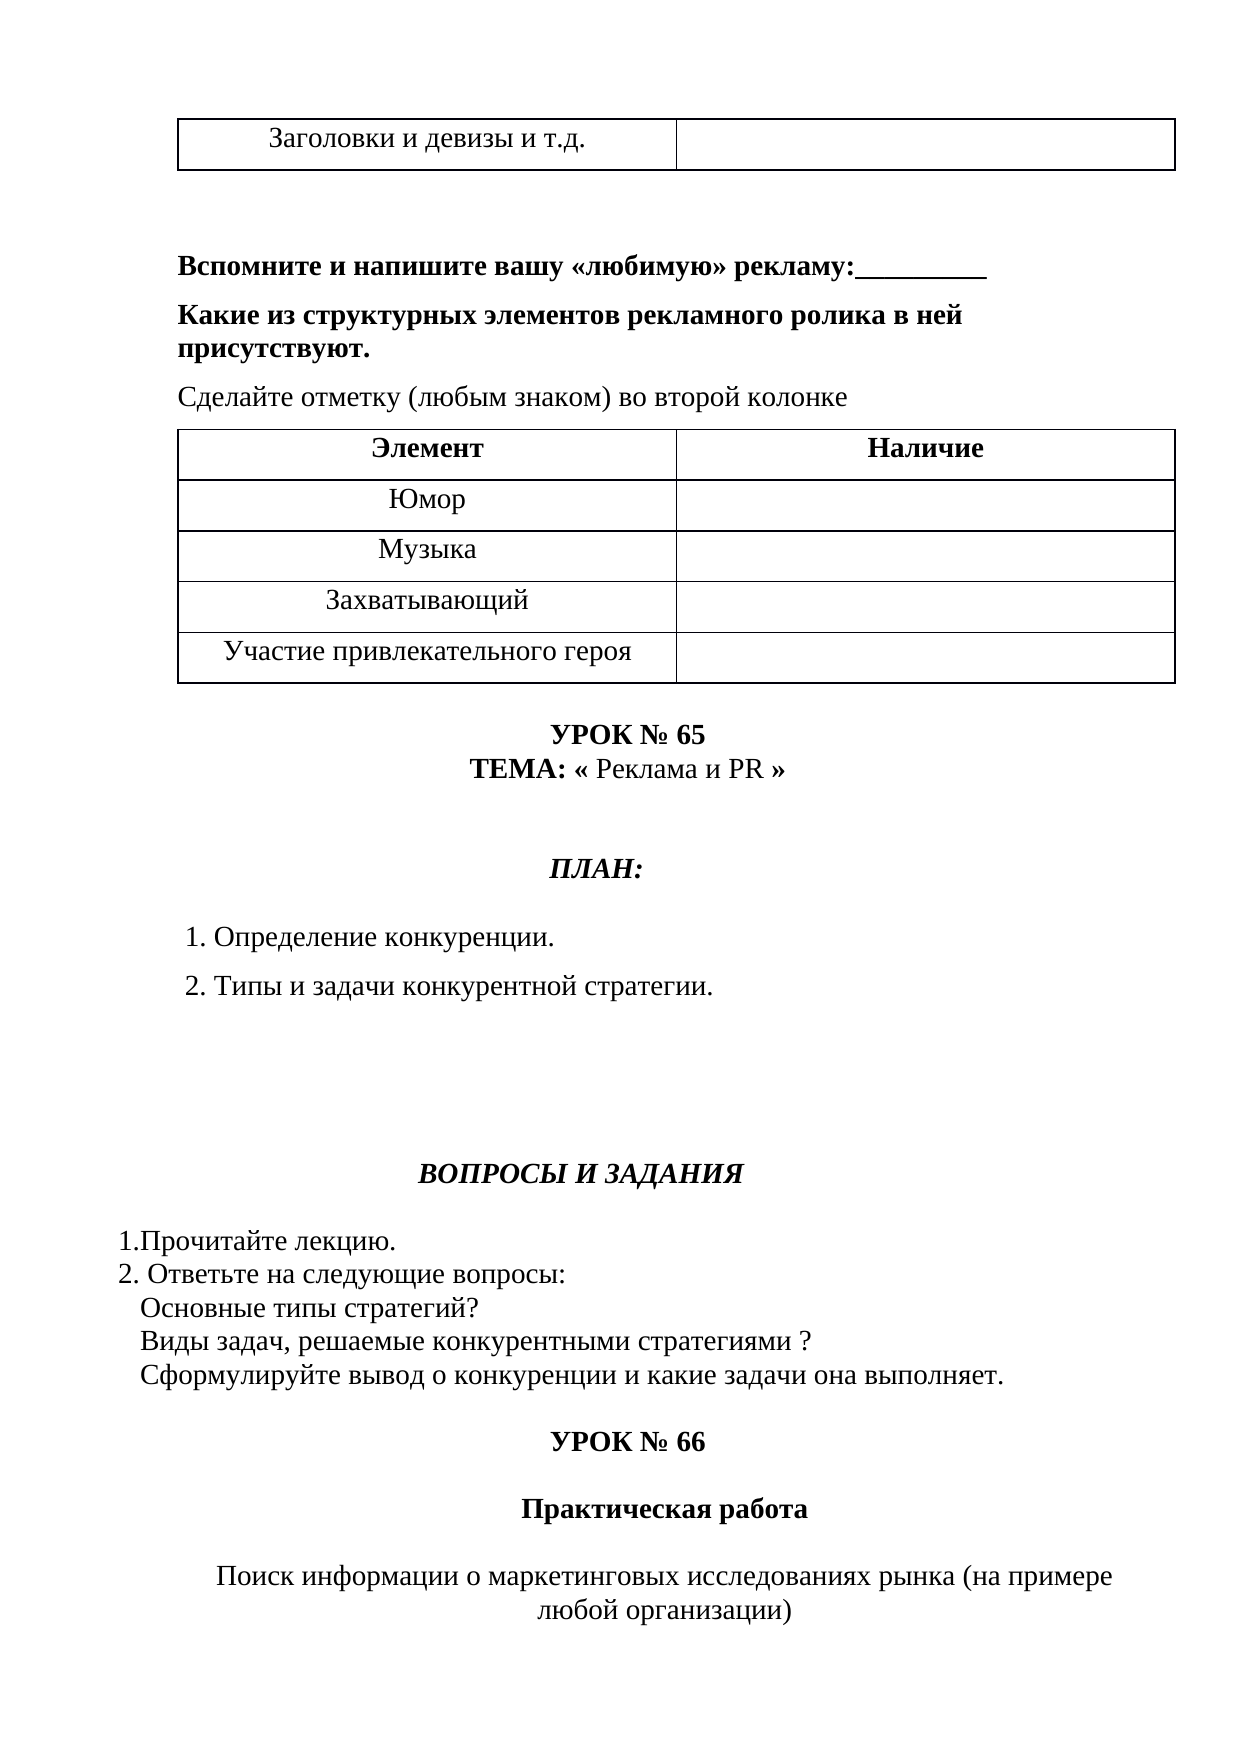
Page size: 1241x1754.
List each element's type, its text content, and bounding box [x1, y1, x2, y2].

text Какие из структурных элементов рекламного ролика в ней присутствуют. [177, 297, 1152, 364]
table_cell [677, 120, 1174, 169]
table_cell Заголовки и девизы и т.д. [179, 120, 676, 169]
text Поиск информации о маркетинговых исследованиях рынка (на примере любой организации) [177, 1558, 1152, 1625]
list 1.Прочитайте лекцию. [103, 1223, 1152, 1256]
text УРОК № 66 [103, 1424, 1152, 1458]
text ВОПРОСЫ И ЗАДАНИЯ [177, 1156, 1152, 1189]
table_header Элемент [179, 430, 676, 479]
list Виды задач, решаемые конкурентными стратегиями ? [103, 1323, 1152, 1357]
text УРОК № 65 [103, 717, 1152, 751]
table_cell [677, 633, 1174, 682]
text ПЛАН: [177, 852, 1152, 885]
table_cell [677, 582, 1174, 632]
text ТЕМА: « Реклама и PR » [103, 751, 1152, 784]
text 2. Типы и задачи конкурентной стратегии. [177, 968, 1152, 1001]
table_cell Участие привлекательного героя [179, 633, 676, 682]
text Практическая работа [177, 1491, 1152, 1525]
table_cell [677, 481, 1174, 530]
text Сделайте отметку (любым знаком) во второй колонке [177, 379, 1152, 413]
table_cell Музыка [179, 532, 676, 581]
list 2. Ответьте на следующие вопросы: [103, 1256, 1152, 1290]
table_header Наличие [677, 430, 1174, 479]
list Сформулируйте вывод о конкуренции и какие задачи она выполняет. [103, 1357, 1152, 1391]
text 1. Определение конкуренции. [177, 919, 1152, 952]
list Основные типы стратегий? [103, 1290, 1152, 1323]
text Вспомните и напишите вашу «любимую» рекламу:_________ [177, 248, 1152, 281]
table_cell [677, 532, 1174, 581]
table_cell Захватывающий [179, 582, 676, 632]
table_cell Юмор [179, 481, 676, 530]
